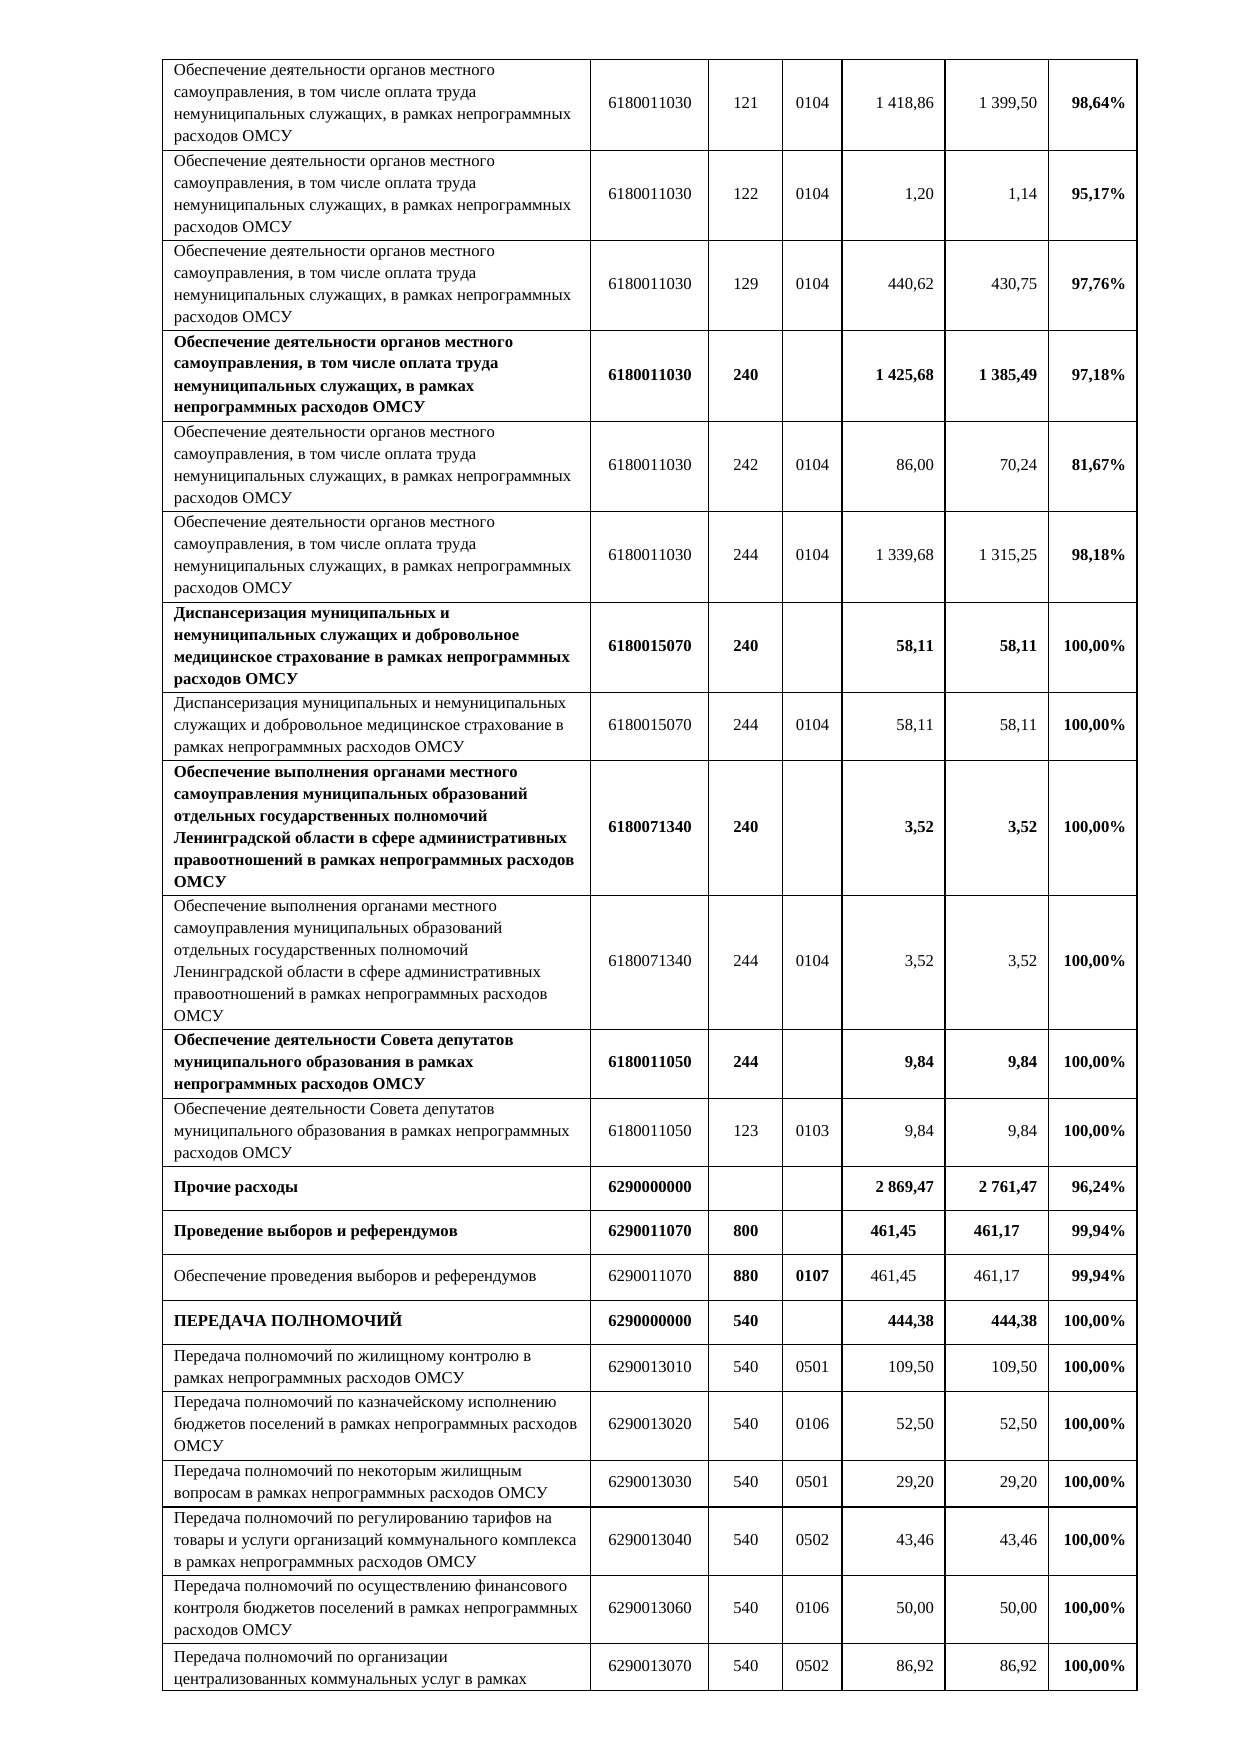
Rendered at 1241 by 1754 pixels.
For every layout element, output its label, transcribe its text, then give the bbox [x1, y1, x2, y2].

table_cell 0104 [783, 60, 841, 149]
table_cell 444,38 [843, 1301, 944, 1344]
table_cell 6180015070 [591, 603, 708, 692]
table_cell 52,50 [946, 1392, 1048, 1459]
table_cell 100,00% [1049, 1099, 1136, 1166]
table_cell 97,18% [1049, 331, 1136, 421]
table_cell 86,00 [843, 422, 944, 511]
table_cell [709, 1167, 782, 1210]
table_cell 70,24 [946, 422, 1048, 511]
table_cell Диспансеризация муниципальных и немуниципальных служащих и добровольное медицинское страхование в рамках непрограммных расходов ОМСУ [163, 693, 590, 760]
table_cell 440,62 [843, 241, 944, 330]
table_cell 6290013010 [591, 1345, 708, 1391]
table_cell 52,50 [843, 1392, 944, 1459]
table_cell Обеспечение деятельности органов местного самоуправления, в том числе оплата труда немуниципальных служащих, в рамках непрограммных расходов ОМСУ [163, 512, 590, 602]
table_cell 6180011030 [591, 331, 708, 421]
table_cell 461,45 [843, 1211, 944, 1253]
table_cell 100,00% [1049, 603, 1136, 692]
table_cell 100,00% [1049, 1461, 1136, 1506]
table_cell 6180011030 [591, 60, 708, 149]
table_cell 540 [709, 1301, 782, 1344]
table_cell 0106 [783, 1576, 841, 1643]
table_cell 0104 [783, 151, 841, 240]
table_cell 3,52 [946, 896, 1048, 1029]
table_cell 1 418,86 [843, 60, 944, 149]
table_cell 6290013060 [591, 1576, 708, 1643]
table_cell 0106 [783, 1392, 841, 1459]
table_cell [783, 1167, 841, 1210]
table_cell 100,00% [1049, 1508, 1136, 1575]
table_cell 2 761,47 [946, 1167, 1048, 1210]
table_cell 96,24% [1049, 1167, 1136, 1210]
table_cell 1 399,50 [946, 60, 1048, 149]
table_cell 100,00% [1049, 1301, 1136, 1344]
table_cell 242 [709, 422, 782, 511]
table_cell 99,94% [1049, 1255, 1136, 1300]
table_cell 29,20 [946, 1461, 1048, 1506]
table_cell 43,46 [946, 1508, 1048, 1575]
table_cell 100,00% [1049, 761, 1136, 895]
table_cell 6290013030 [591, 1461, 708, 1506]
table_cell 9,84 [843, 1030, 944, 1098]
table_cell [783, 761, 841, 895]
table_cell [783, 1301, 841, 1344]
table_cell 98,18% [1049, 512, 1136, 602]
table_cell 244 [709, 512, 782, 602]
table_cell 1 425,68 [843, 331, 944, 421]
table_cell 244 [709, 1030, 782, 1098]
table_cell 99,94% [1049, 1211, 1136, 1253]
table_cell 3,52 [843, 896, 944, 1029]
table_cell 95,17% [1049, 151, 1136, 240]
table_cell 1 385,49 [946, 331, 1048, 421]
table_cell Обеспечение деятельности органов местного самоуправления, в том числе оплата труда немуниципальных служащих, в рамках непрограммных расходов ОМСУ [163, 151, 590, 240]
table_cell 43,46 [843, 1508, 944, 1575]
table_cell [783, 603, 841, 692]
table_cell Обеспечение деятельности Совета депутатов муниципального образования в рамках непрограммных расходов ОМСУ [163, 1030, 590, 1098]
table_cell 6180011030 [591, 241, 708, 330]
table_cell 9,84 [843, 1099, 944, 1166]
table_cell ПЕРЕДАЧА ПОЛНОМОЧИЙ [163, 1301, 590, 1344]
table_cell 6180011050 [591, 1030, 708, 1098]
table_cell Обеспечение деятельности органов местного самоуправления, в том числе оплата труда немуниципальных служащих, в рамках непрограммных расходов ОМСУ [163, 241, 590, 330]
table_cell 100,00% [1049, 1576, 1136, 1643]
table_cell 6290011070 [591, 1255, 708, 1300]
table_cell 129 [709, 241, 782, 330]
table_cell 86,92 [843, 1644, 944, 1690]
table_cell Проведение выборов и референдумов [163, 1211, 590, 1253]
table_cell 121 [709, 60, 782, 149]
table_cell 0103 [783, 1099, 841, 1166]
table_cell 122 [709, 151, 782, 240]
table_cell Передача полномочий по некоторым жилищным вопросам в рамках непрограммных расходов ОМСУ [163, 1461, 590, 1506]
table_cell 540 [709, 1644, 782, 1690]
table_cell 97,76% [1049, 241, 1136, 330]
table_cell Обеспечение выполнения органами местного самоуправления муниципальных образований отдельных государственных полномочий Ленинградской области в сфере административных правоотношений в рамках непрограммных расходов ОМСУ [163, 896, 590, 1029]
table_cell 6180011050 [591, 1099, 708, 1166]
table_cell 430,75 [946, 241, 1048, 330]
table_cell [783, 1211, 841, 1253]
table_cell 1 315,25 [946, 512, 1048, 602]
table_cell 540 [709, 1576, 782, 1643]
table_cell 58,11 [946, 603, 1048, 692]
table_cell 540 [709, 1508, 782, 1575]
table_cell 0104 [783, 896, 841, 1029]
table_cell 444,38 [946, 1301, 1048, 1344]
table_cell 244 [709, 693, 782, 760]
table_cell 6290013070 [591, 1644, 708, 1690]
table_cell [783, 331, 841, 421]
table_cell 100,00% [1049, 1030, 1136, 1098]
table_cell 100,00% [1049, 1392, 1136, 1459]
table_cell 81,67% [1049, 422, 1136, 511]
table_cell 100,00% [1049, 1345, 1136, 1391]
table_cell 6180011030 [591, 151, 708, 240]
table_cell 1,14 [946, 151, 1048, 240]
table_cell 109,50 [946, 1345, 1048, 1391]
table_cell 461,17 [946, 1211, 1048, 1253]
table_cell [163, 1644, 590, 1690]
table_cell 100,00% [1049, 896, 1136, 1029]
table_cell 461,45 [843, 1255, 944, 1300]
table_cell [783, 1030, 841, 1098]
table_cell Передача полномочий по регулированию тарифов на товары и услуги организаций коммунального комплекса в рамках непрограммных расходов ОМСУ [163, 1508, 590, 1575]
table_cell 6290011070 [591, 1211, 708, 1253]
table_cell 461,17 [946, 1255, 1048, 1300]
table_cell Обеспечение деятельности органов местного самоуправления, в том числе оплата труда немуниципальных служащих, в рамках непрограммных расходов ОМСУ [163, 422, 590, 511]
table_cell 6180011030 [591, 422, 708, 511]
table_cell 6290000000 [591, 1301, 708, 1344]
table_cell Обеспечение выполнения органами местного самоуправления муниципальных образований отдельных государственных полномочий Ленинградской области в сфере административных правоотношений в рамках непрограммных расходов ОМСУ [163, 761, 590, 895]
table_cell 0501 [783, 1345, 841, 1391]
table_cell Передача полномочий по жилищному контролю в рамках непрограммных расходов ОМСУ [163, 1345, 590, 1391]
table_cell 244 [709, 896, 782, 1029]
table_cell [163, 60, 590, 149]
table_cell 0107 [783, 1255, 841, 1300]
table_cell 0104 [783, 693, 841, 760]
table_cell 6180015070 [591, 693, 708, 760]
table_cell Обеспечение проведения выборов и референдумов [163, 1255, 590, 1300]
table_cell Диспансеризация муниципальных и немуниципальных служащих и добровольное медицинское страхование в рамках непрограммных расходов ОМСУ [163, 603, 590, 692]
table_cell 6290000000 [591, 1167, 708, 1210]
table_cell 50,00 [946, 1576, 1048, 1643]
table_cell 3,52 [946, 761, 1048, 895]
table_cell Обеспечение деятельности органов местного самоуправления, в том числе оплата труда немуниципальных служащих, в рамках непрограммных расходов ОМСУ [163, 331, 590, 421]
table_cell 3,52 [843, 761, 944, 895]
table_cell 6290013020 [591, 1392, 708, 1459]
table_cell 98,64% [1049, 60, 1136, 149]
table_cell 109,50 [843, 1345, 944, 1391]
table_cell 240 [709, 761, 782, 895]
table_cell 9,84 [946, 1030, 1048, 1098]
table_cell 50,00 [843, 1576, 944, 1643]
table_cell 6290013040 [591, 1508, 708, 1575]
table_cell 0104 [783, 512, 841, 602]
table_cell 6180071340 [591, 896, 708, 1029]
table_cell Передача полномочий по казначейскому исполнению бюджетов поселений в рамках непрограммных расходов ОМСУ [163, 1392, 590, 1459]
table_cell 100,00% [1049, 693, 1136, 760]
table_cell 540 [709, 1392, 782, 1459]
table_cell 6180011030 [591, 512, 708, 602]
table_cell 0502 [783, 1644, 841, 1690]
table_cell 123 [709, 1099, 782, 1166]
table_cell 880 [709, 1255, 782, 1300]
table_cell 9,84 [946, 1099, 1048, 1166]
table_cell 0104 [783, 422, 841, 511]
table_cell Прочие расходы [163, 1167, 590, 1210]
table_cell 0104 [783, 241, 841, 330]
table_cell 58,11 [843, 693, 944, 760]
table_cell 240 [709, 603, 782, 692]
table_cell 540 [709, 1345, 782, 1391]
table_cell 58,11 [946, 693, 1048, 760]
table_cell 240 [709, 331, 782, 421]
table_cell 58,11 [843, 603, 944, 692]
table_cell 29,20 [843, 1461, 944, 1506]
table_cell 0502 [783, 1508, 841, 1575]
table_cell 2 869,47 [843, 1167, 944, 1210]
table_cell 6180071340 [591, 761, 708, 895]
table_cell Обеспечение деятельности Совета депутатов муниципального образования в рамках непрограммных расходов ОМСУ [163, 1099, 590, 1166]
table_cell 800 [709, 1211, 782, 1253]
table_cell 86,92 [946, 1644, 1048, 1690]
table_cell 0501 [783, 1461, 841, 1506]
table_cell 1,20 [843, 151, 944, 240]
table_cell Передача полномочий по осуществлению финансового контроля бюджетов поселений в рамках непрограммных расходов ОМСУ [163, 1576, 590, 1643]
table_cell 1 339,68 [843, 512, 944, 602]
table_cell 100,00% [1049, 1644, 1136, 1690]
table_cell 540 [709, 1461, 782, 1506]
